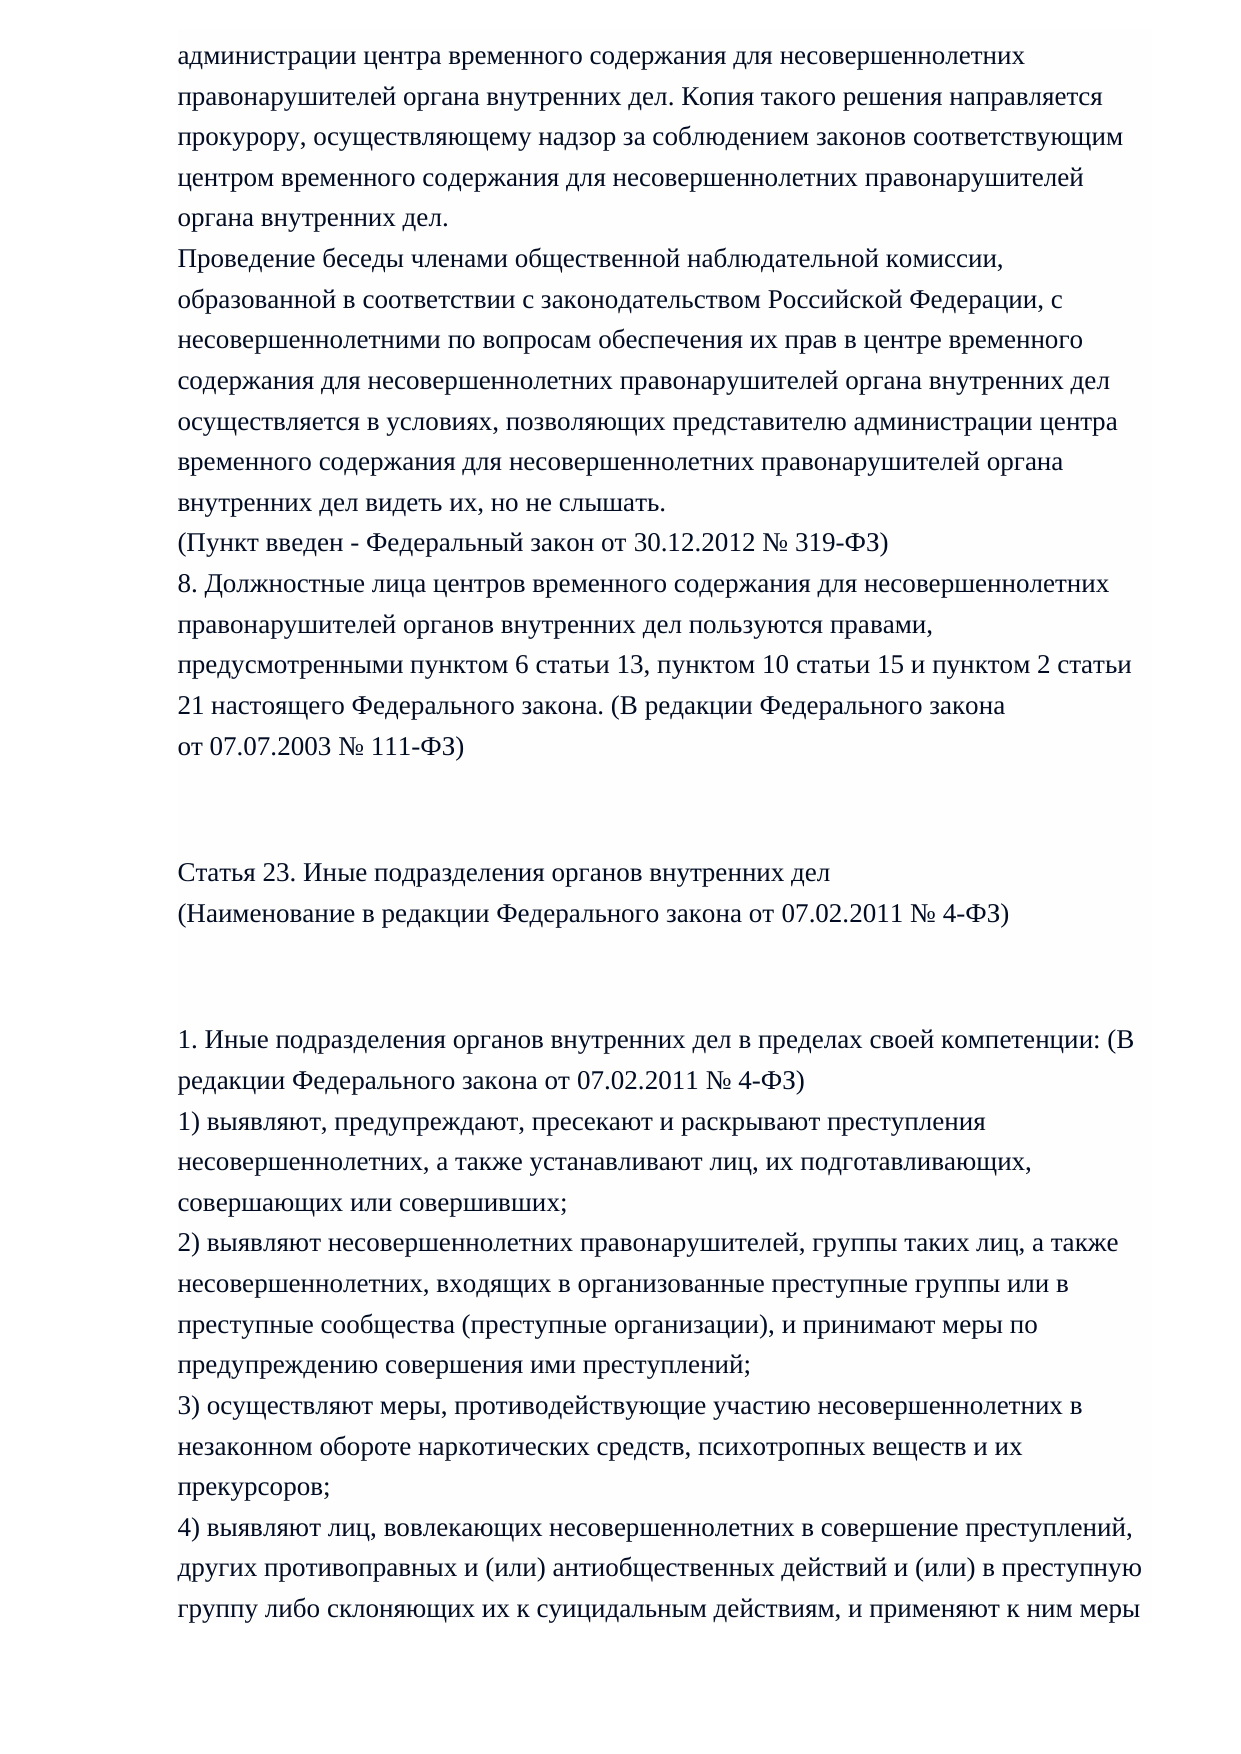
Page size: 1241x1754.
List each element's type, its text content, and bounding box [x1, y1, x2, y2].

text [177, 1501, 1152, 1623]
text Проведение беседы членами общественной наблюдательной комиссии, образованной в соответствии с законодательством Российской Федерации, с несовершеннолетними по вопросам обеспечения их прав в центре временного содержания для несовершеннолетних правонарушителей органа внутренних дел осуществляется в условиях, позволяющих представителю администрации центра временного содержания для несовершеннолетних правонарушителей органа внутренних дел видеть их, но не слышать. [177, 233, 1152, 517]
text (Пункт введен - Федеральный закон от 30.12.2012 № 319-ФЗ) [177, 517, 1152, 558]
text 1. Иные подразделения органов внутренних дел в пределах своей компетенции: (В редакции Федерального закона от 07.02.2011 № 4-ФЗ) [177, 1014, 1152, 1095]
text Статья 23. Иные подразделения органов внутренних дел [177, 847, 1152, 887]
text 3) осуществляют меры, противодействующие участию несовершеннолетних в незаконном обороте наркотических средств, психотропных веществ и их прекурсоров; [177, 1379, 1152, 1501]
text (Наименование в редакции Федерального закона от 07.02.2011 № 4-ФЗ) [177, 887, 1152, 928]
text 2) выявляют несовершеннолетних правонарушителей, группы таких лиц, а также несовершеннолетних, входящих в организованные преступные группы или в преступные сообщества (преступные организации), и принимают меры по предупреждению совершения ими преступлений; [177, 1217, 1152, 1379]
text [177, 29, 1152, 233]
text 1) выявляют, предупреждают, пресекают и раскрывают преступления несовершеннолетних, а также устанавливают лиц, их подготавливающих, совершающих или совершивших; [177, 1095, 1152, 1217]
text 8. Должностные лица центров временного содержания для несовершеннолетних правонарушителей органов внутренних дел пользуются правами, предусмотренными пунктом 6 статьи 13, пунктом 10 статьи 15 и пунктом 2 статьи 21 настоящего Федерального закона. (В редакции Федерального закона от 07.07.2003 № 111-ФЗ) [177, 558, 1152, 761]
